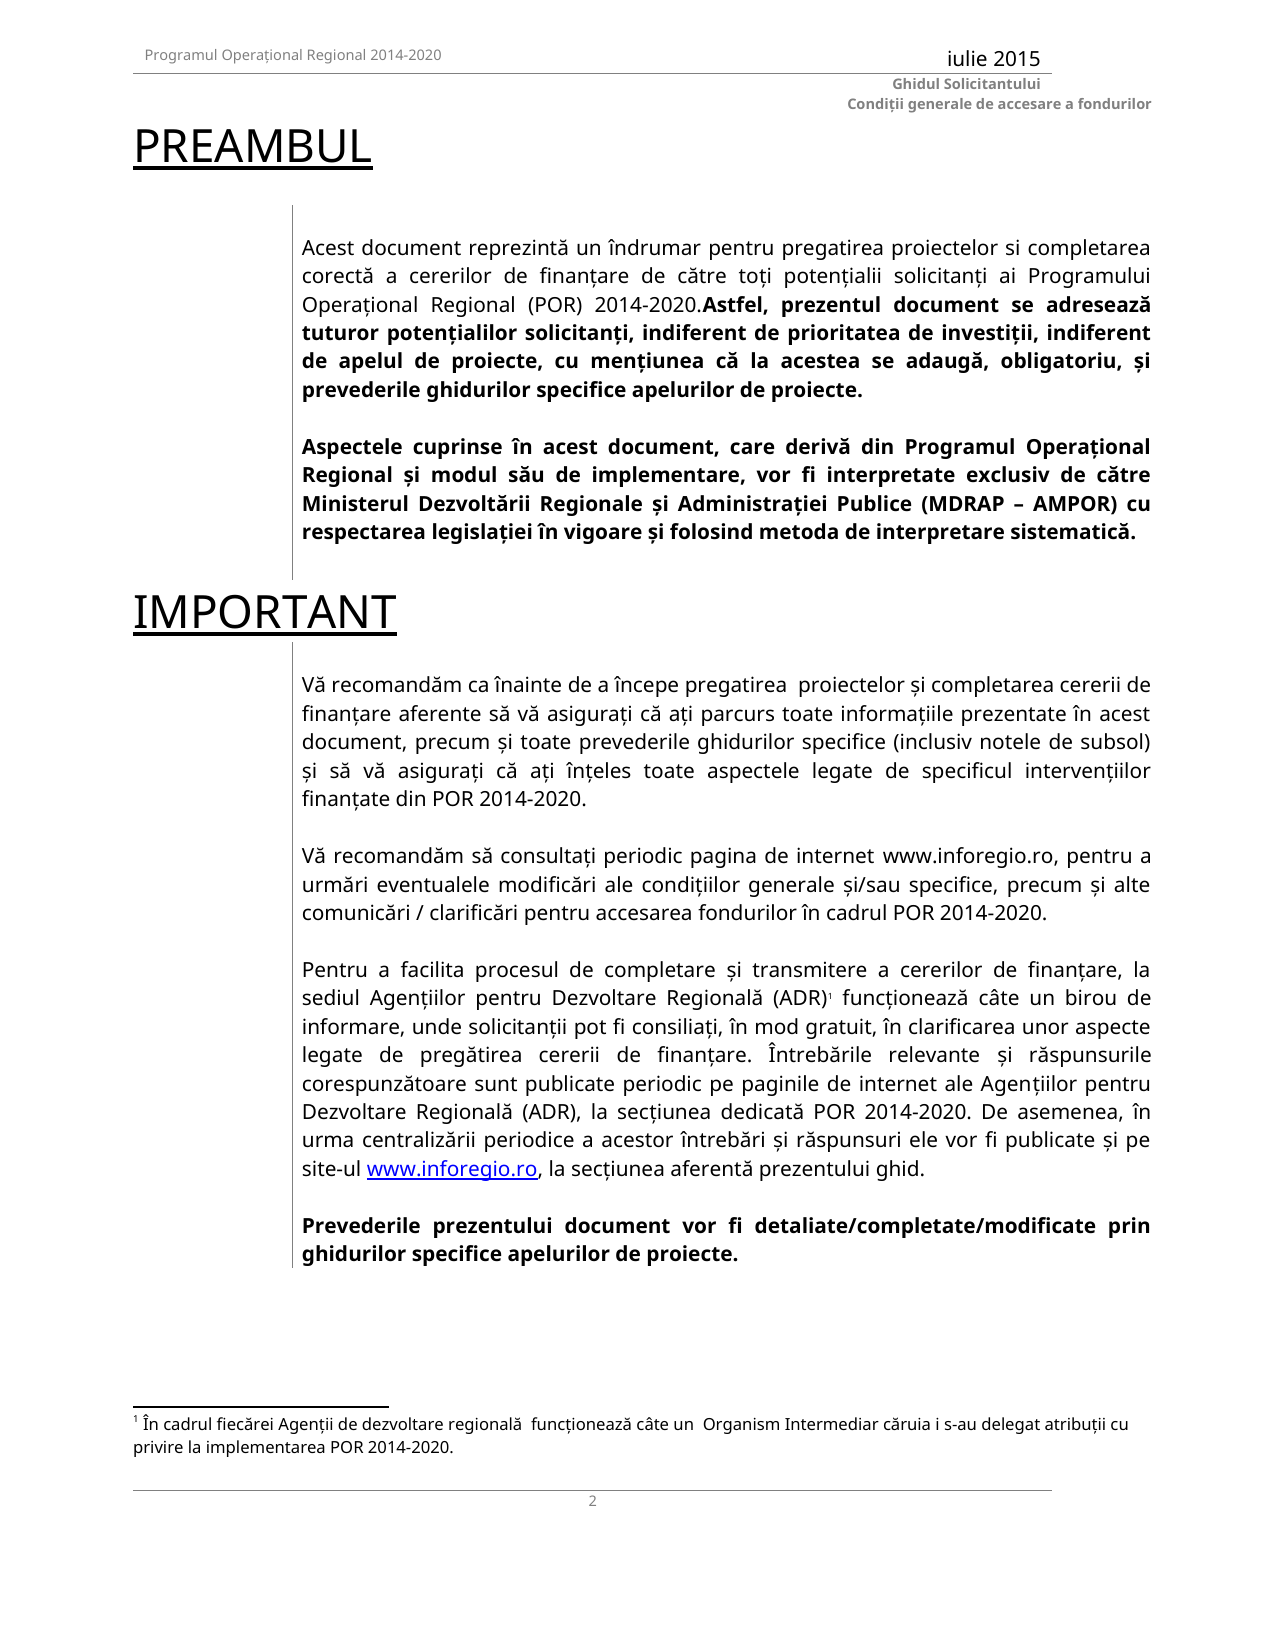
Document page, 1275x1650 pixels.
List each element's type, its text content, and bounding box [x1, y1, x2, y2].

text Pentru a facilita procesul de completare şi transmitere a cererilor de finanţare, la sediul Agențiilor pentru Dezvoltare Regională (ADR) funcţionează câte un birou de informare, unde solicitanţii pot fi consiliaţi, în mod gratuit, în clarificarea unor aspecte legate de pregătirea cererii de finanţare. Întrebările relevante şi răspunsurile corespunzătoare sunt publicate periodic pe paginile de internet ale Agențiilor pentru Dezvoltare Regională (ADR), la secțiunea dedicată POR 2014-2020. De asemenea, în urma centralizării periodice a acestor întrebări și răspunsuri ele vor fi publicate și pe site-ul www.inforegio.ro, la secțiunea aferentă prezentului ghid. [293, 955, 1152, 1182]
text Prevederile prezentului document vor fi detaliate/completate/modificate prin ghidurilor specifice apelurilor de proiecte. [293, 1211, 1152, 1268]
text Vă recomandăm să consultaţi periodic pagina de internet www.inforegio.ro, pentru a urmări eventualele modificări ale condiţiilor generale și/sau specifice, precum și alte comunicări / clarificări pentru accesarea fondurilor în cadrul POR 2014-2020. [293, 841, 1152, 927]
text Vă recomandăm ca înainte de a începe pregatirea proiectelor și completarea cererii de finanțare aferente să vă asiguraţi că aţi parcurs toate informaţiile prezentate în acest document, precum şi toate prevederile ghidurilor specifice (inclusiv notele de subsol) şi să vă asigurați că aţi înţeles toate aspectele legate de specificul intervenţiilor finanţate din POR 2014-2020. [293, 671, 1152, 813]
text Aspectele cuprinse în acest document, care derivă din Programul Operațional Regional și modul său de implementare, vor fi interpretate exclusiv de către Ministerul Dezvoltării Regionale și Administrației Publice (MDRAP – AMPOR) cu respectarea legislației în vigoare și folosind metoda de interpretare sistematică. [293, 432, 1152, 546]
text IMPORTANT [133, 580, 1152, 642]
text Acest document reprezintă un îndrumar pentru pregatirea proiectelor si completarea corectă a cererilor de finanţare de către toți potențialii solicitanţi ai Programului Operaţional Regional (POR) 2014-2020.Astfel, prezentul document se adresează tuturor potenţialilor solicitanți, indiferent de prioritatea de investiții, indiferent de apelul de proiecte, cu mențiunea că la acestea se adaugă, obligatoriu, și prevederile ghidurilor specifice apelurilor de proiecte. [293, 233, 1152, 403]
text PREAMBUL [133, 114, 1152, 176]
